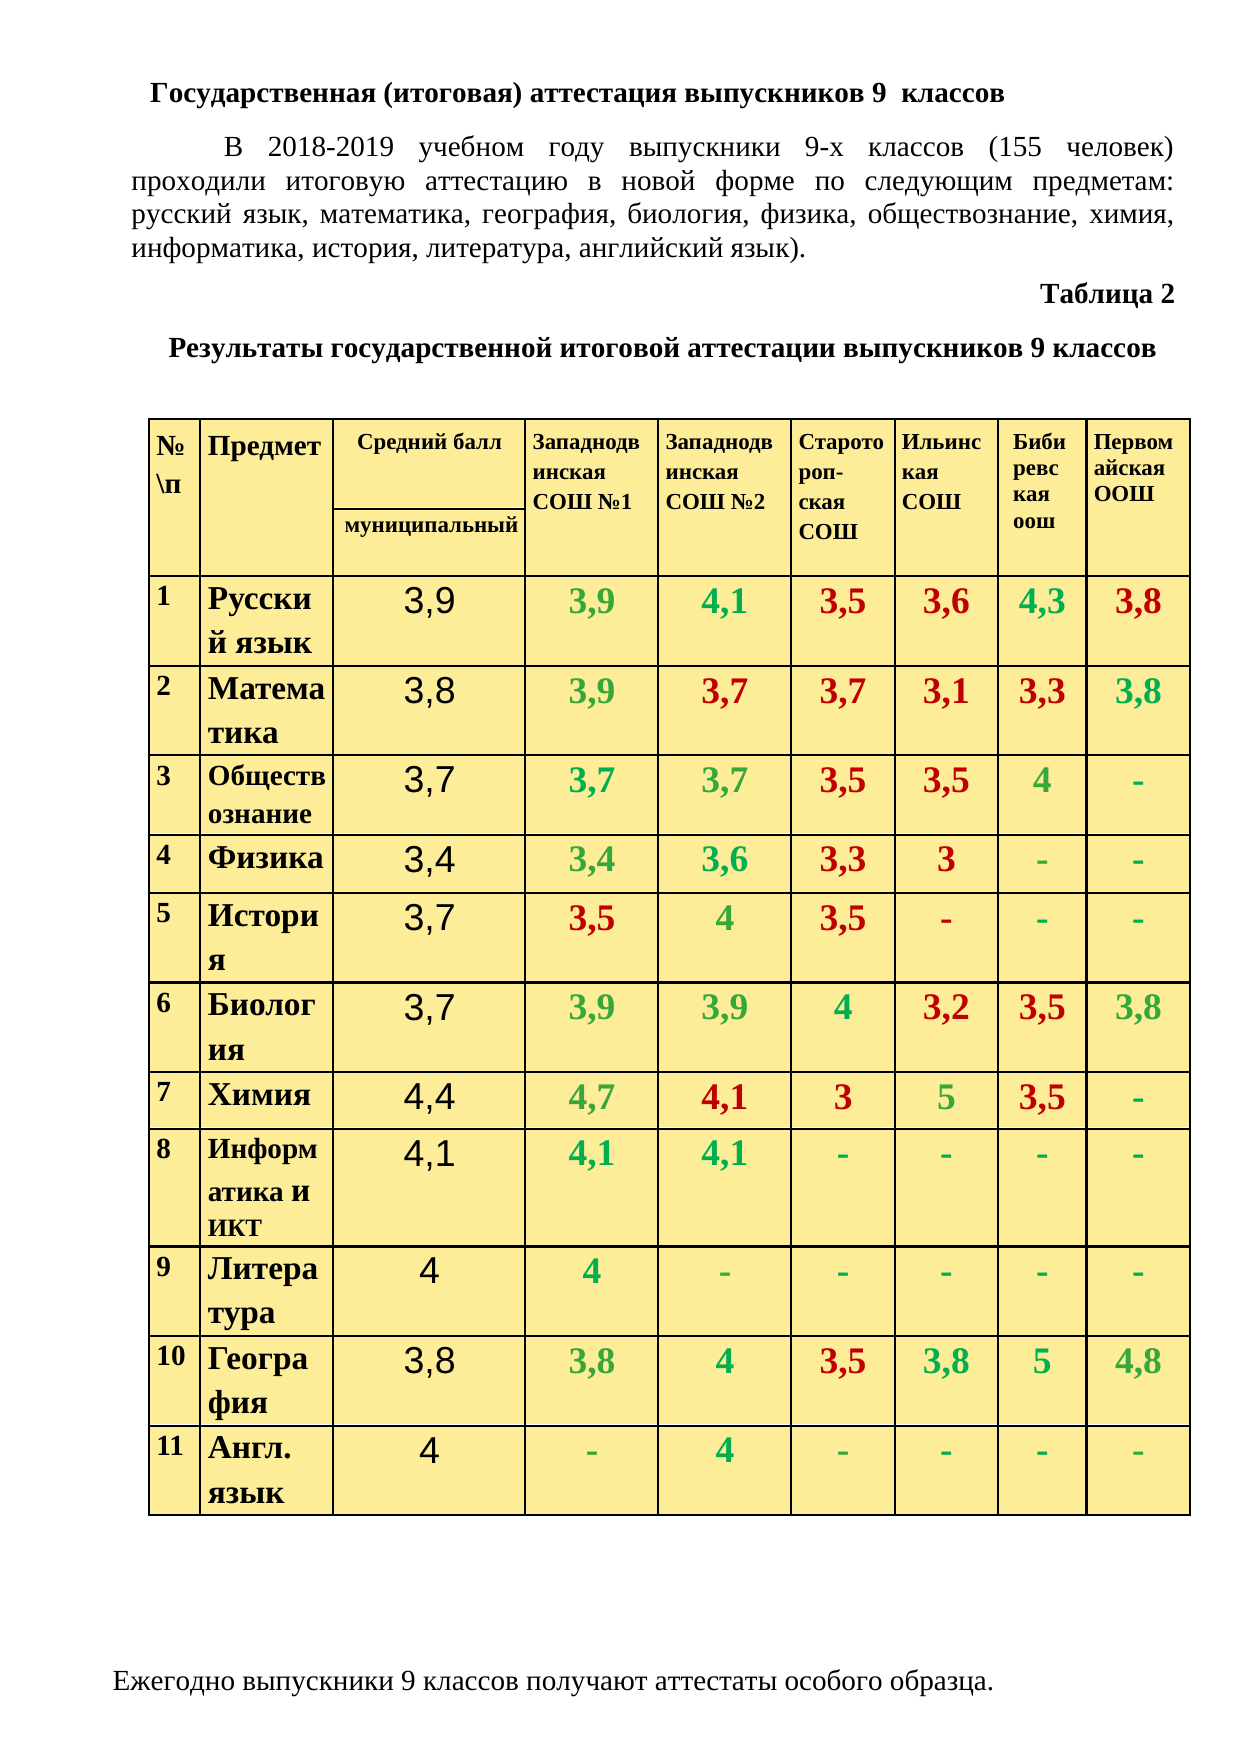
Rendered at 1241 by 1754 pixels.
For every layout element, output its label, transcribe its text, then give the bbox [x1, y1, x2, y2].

table_cell 3,7 [334, 894, 524, 981]
table_cell 3,5 [792, 1337, 894, 1424]
table_cell 4 [659, 894, 790, 981]
table_cell 3,7 [526, 756, 657, 833]
table_cell - [896, 1130, 997, 1245]
table_cell 3 [792, 1073, 894, 1127]
table_cell 3,7 [334, 756, 524, 833]
table_cell 4,7 [526, 1073, 657, 1127]
table_cell Обществознание [201, 756, 332, 833]
table_cell Литература [201, 1248, 332, 1335]
table_cell 4,8 [1088, 1337, 1189, 1424]
table_cell - [999, 836, 1085, 892]
table_cell 2 [150, 667, 199, 754]
table_cell - [526, 1427, 657, 1514]
table_cell География [201, 1337, 332, 1424]
table_cell - [1088, 1073, 1189, 1127]
table_cell 3,7 [659, 667, 790, 754]
table_cell 3,8 [1088, 667, 1189, 754]
table_cell - [999, 1130, 1085, 1245]
table_cell - [999, 894, 1085, 981]
table_cell 5 [896, 1073, 997, 1127]
table_cell 4 [659, 1337, 790, 1424]
table_cell Математика [201, 667, 332, 754]
table_cell 3,8 [334, 1337, 524, 1424]
table_cell 8 [150, 1130, 199, 1245]
table_cell 10 [150, 1337, 199, 1424]
table_cell Химия [201, 1073, 332, 1127]
table_cell 3,5 [792, 756, 894, 833]
table_cell 3,7 [792, 667, 894, 754]
table_cell 3,5 [999, 1073, 1085, 1127]
table_header Предмет [201, 420, 332, 575]
text Таблица 2 [150, 276, 1175, 309]
text Ежегодно выпускники 9 классов получают аттестаты особого образца. [94, 1663, 1175, 1696]
table_cell 4 [999, 756, 1085, 833]
table_cell 3,7 [334, 984, 524, 1071]
table_cell - [792, 1427, 894, 1514]
table_cell - [896, 1248, 997, 1335]
table_cell 1 [150, 577, 199, 665]
table_cell 4,1 [526, 1130, 657, 1245]
table_cell - [792, 1248, 894, 1335]
table_cell 3,5 [896, 756, 997, 833]
table_cell - [896, 1427, 997, 1514]
table_cell - [1088, 1248, 1189, 1335]
table_cell 4 [150, 836, 199, 892]
text В 2018-2019 учебном году выпускники 9-х классов (155 человек) проходили итоговую аттестацию в новой форме по следующим предметам: русский язык, математика, география, биология, физика, обществознание, химия, информатика, история, литература, английский язык). [131, 129, 1175, 263]
table_cell 6 [150, 984, 199, 1071]
table_cell 4 [334, 1248, 524, 1335]
table_header Бибиревская оош [999, 420, 1085, 575]
table_cell - [1088, 894, 1189, 981]
table_cell Русский язык [201, 577, 332, 665]
table_cell муниципальный [334, 510, 524, 575]
table_cell 3,9 [526, 577, 657, 665]
table_cell 3,7 [659, 756, 790, 833]
table_cell 3,8 [1088, 577, 1189, 665]
table_cell 3,5 [526, 894, 657, 981]
table_cell Физика [201, 836, 332, 892]
table_cell 3,9 [526, 984, 657, 1071]
table_cell - [1088, 1427, 1189, 1514]
table_cell 4,3 [999, 577, 1085, 665]
table_cell 3,3 [999, 667, 1085, 754]
table_cell - [896, 894, 997, 981]
table_cell 3,3 [792, 836, 894, 892]
table_cell 4 [334, 1427, 524, 1514]
table_cell 3,9 [659, 984, 790, 1071]
table_cell - [999, 1248, 1085, 1335]
table_cell - [1088, 756, 1189, 833]
table_cell История [201, 894, 332, 981]
table_cell 3,2 [896, 984, 997, 1071]
table_cell 3,8 [334, 667, 524, 754]
table_cell 3,9 [334, 577, 524, 665]
table_header Средний балл [334, 420, 524, 507]
table_cell 3,1 [896, 667, 997, 754]
table_cell - [792, 1130, 894, 1245]
table_cell 3,8 [896, 1337, 997, 1424]
table_cell 11 [150, 1427, 199, 1514]
table_header Западнодвинская СОШ №2 [659, 420, 790, 575]
table_cell 4,1 [659, 577, 790, 665]
table_cell 3,6 [896, 577, 997, 665]
table_header №\п [150, 420, 199, 575]
table_cell Англ. язык [201, 1427, 332, 1514]
text Государственная (итоговая) аттестация выпускников 9 классов [150, 75, 1175, 108]
table_cell - [1088, 836, 1189, 892]
table_cell 3,6 [659, 836, 790, 892]
table_cell 4,1 [659, 1130, 790, 1245]
text Результаты государственной итоговой аттестации выпускников 9 классов [150, 330, 1175, 364]
table_cell 4,4 [334, 1073, 524, 1127]
table_cell 3 [150, 756, 199, 833]
table_cell 3,9 [526, 667, 657, 754]
table_header Старотороп-ская СОШ [792, 420, 894, 575]
table_cell 3,4 [526, 836, 657, 892]
table_cell 7 [150, 1073, 199, 1127]
table_cell 3 [896, 836, 997, 892]
table_cell 3,5 [792, 577, 894, 665]
table_cell 3,4 [334, 836, 524, 892]
table_cell 3,8 [526, 1337, 657, 1424]
table_cell 4 [659, 1427, 790, 1514]
table_cell - [1088, 1130, 1189, 1245]
table_cell 3,5 [792, 894, 894, 981]
table_cell - [659, 1248, 790, 1335]
table_cell Биология [201, 984, 332, 1071]
table_cell 5 [999, 1337, 1085, 1424]
table_cell 4,1 [334, 1130, 524, 1245]
table_cell 3,5 [999, 984, 1085, 1071]
table_cell 4 [792, 984, 894, 1071]
table_cell 9 [150, 1248, 199, 1335]
table_cell Информатика и ИКТ [201, 1130, 332, 1245]
table_header Ильинская СОШ [896, 420, 997, 575]
table_header Первомайская ООШ [1088, 420, 1189, 575]
table_cell 5 [150, 894, 199, 981]
table_cell 3,8 [1088, 984, 1189, 1071]
table_header Западнодвинская СОШ №1 [526, 420, 657, 575]
table_cell - [999, 1427, 1085, 1514]
table_cell 4,1 [659, 1073, 790, 1127]
table_cell 4 [526, 1248, 657, 1335]
